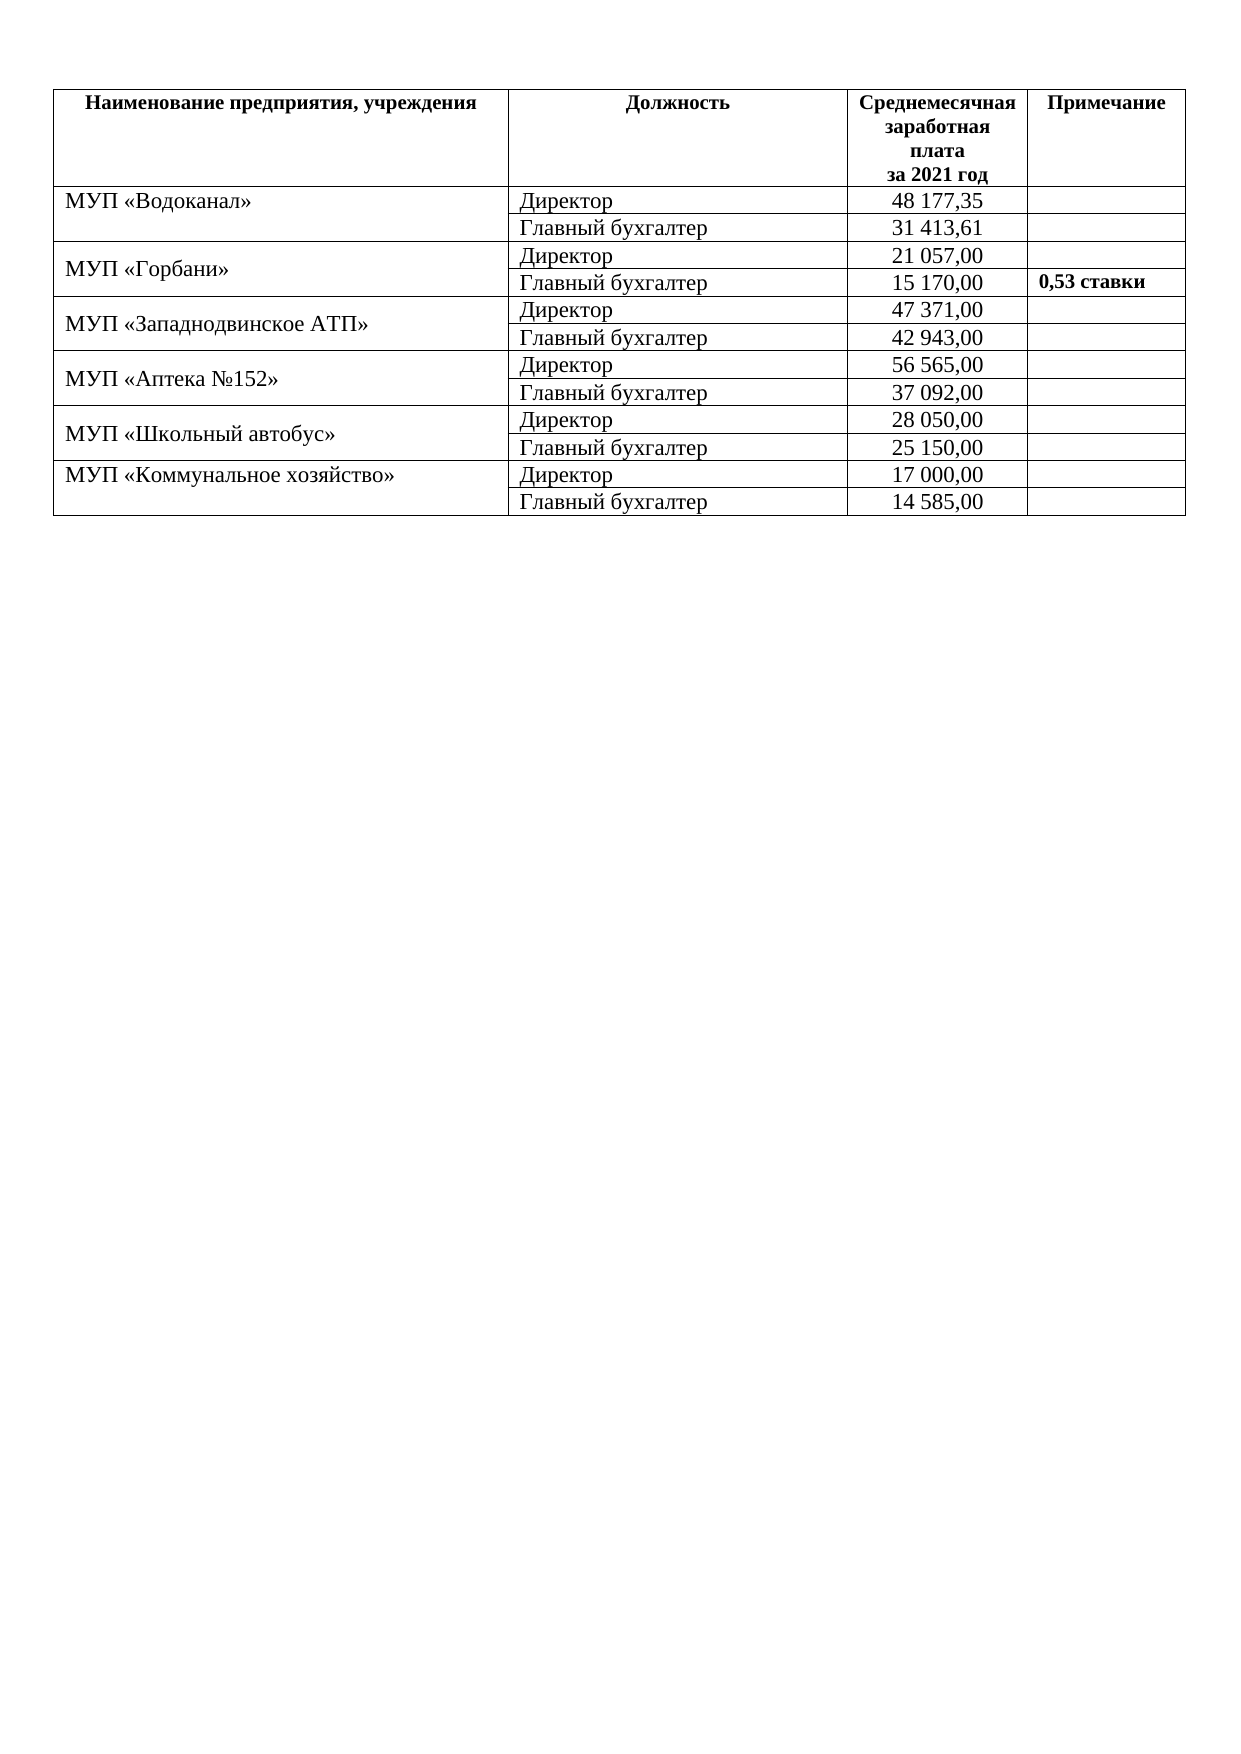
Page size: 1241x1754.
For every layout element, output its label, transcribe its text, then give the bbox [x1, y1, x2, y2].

table_cell Главный бухгалтер [509, 269, 847, 296]
table_cell [1028, 187, 1185, 213]
table_cell Директор [509, 406, 847, 432]
table_cell МУП «Горбани» [54, 242, 508, 296]
table_cell 48 177,35 [848, 187, 1027, 213]
table_cell 37 092,00 [848, 379, 1027, 405]
table_cell 17 000,00 [848, 461, 1027, 487]
table_cell [1028, 406, 1185, 432]
table_cell Директор [509, 297, 847, 323]
table_cell [1028, 434, 1185, 460]
table_cell 21 057,00 [848, 242, 1027, 268]
table_cell [1028, 242, 1185, 268]
table_header Среднемесячная заработная плата за 2021 год [848, 90, 1027, 186]
table_cell 42 943,00 [848, 324, 1027, 350]
table_cell [1028, 297, 1185, 323]
table_cell [1028, 379, 1185, 405]
table_cell 0,53 ставки [1028, 269, 1185, 296]
table_cell [1028, 214, 1185, 241]
table_cell [1028, 351, 1185, 378]
table_cell 56 565,00 [848, 351, 1027, 378]
table_header Должность [509, 90, 847, 186]
table_cell [1028, 488, 1185, 515]
table_cell 47 371,00 [848, 297, 1027, 323]
table_cell МУП «Школьный автобус» [54, 406, 508, 460]
table_header Наименование предприятия, учреждения [54, 90, 508, 186]
table_cell Директор [509, 461, 847, 487]
table_cell МУП «Коммунальное хозяйство» [54, 461, 508, 515]
table_cell Главный бухгалтер [509, 214, 847, 241]
table_cell 25 150,00 [848, 434, 1027, 460]
table_cell Директор [509, 351, 847, 378]
table_cell Директор [509, 187, 847, 213]
table_cell 14 585,00 [848, 488, 1027, 515]
table_cell МУП «Аптека №152» [54, 351, 508, 405]
table_cell Главный бухгалтер [509, 434, 847, 460]
table_cell Главный бухгалтер [509, 379, 847, 405]
table_cell МУП «Водоканал» [54, 187, 508, 241]
table_cell 31 413,61 [848, 214, 1027, 241]
table_cell [1028, 324, 1185, 350]
table_header Примечание [1028, 90, 1185, 186]
table_cell 28 050,00 [848, 406, 1027, 432]
table_cell МУП «Западнодвинское АТП» [54, 297, 508, 350]
table_cell Директор [509, 242, 847, 268]
table_cell Главный бухгалтер [509, 488, 847, 515]
table_cell [1028, 461, 1185, 487]
table_cell Главный бухгалтер [509, 324, 847, 350]
table_cell 15 170,00 [848, 269, 1027, 296]
